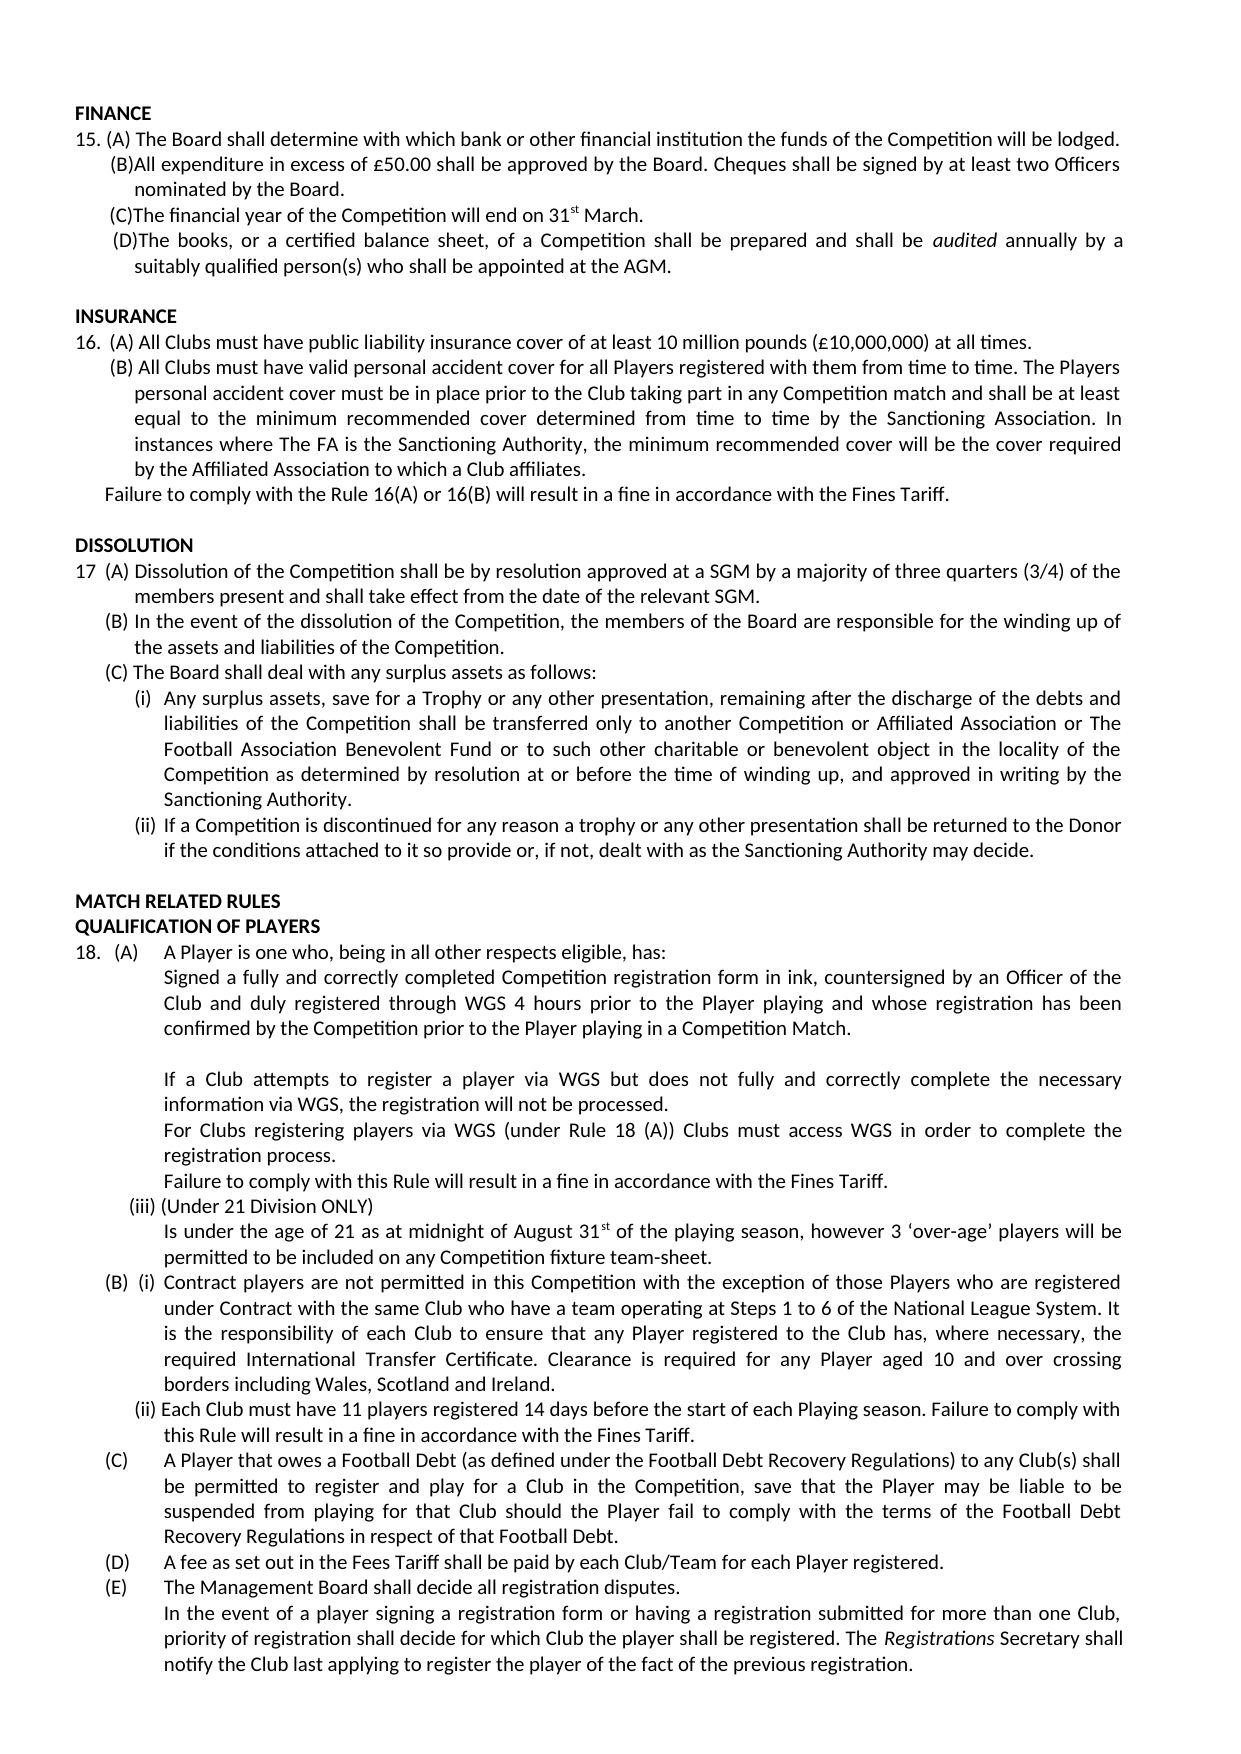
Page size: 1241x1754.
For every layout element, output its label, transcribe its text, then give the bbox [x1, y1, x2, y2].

text (C) The Board shall deal with any surplus assets as follows: [75, 659, 1123, 685]
text (iii) (Under 21 Division ONLY) [119, 1193, 1123, 1219]
text (C) A Player that owes a Football Debt (as defined under the Football Debt Recovery Regulations) to any Club(s) shall be permitted to register and play for a Club in the Competition, save that the Player may be liable to be suspended from playing for that Club should the Player fail to comply with the terms of the Football Debt Recovery Regulations in respect of that Football Debt. [75, 1447, 1123, 1549]
text (B) All Clubs must have valid personal accident cover for all Players registered with them from time to time. The Players personal accident cover must be in place prior to the Club taking part in any Competition match and shall be at least equal to the minimum recommended cover determined from time to time by the Sanctioning Association. In instances where The FA is the Sanctioning Authority, the minimum recommended cover will be the cover required by the Affiliated Association to which a Club affiliates. [75, 354, 1123, 482]
text 16. (A) All Clubs must have public liability insurance cover of at least 10 million pounds (£10,000,000) at all times. [75, 329, 1123, 354]
text (i) Any surplus assets, save for a Trophy or any other presentation, remaining after the discharge of the debts and liabilities of the Competition shall be transferred only to another Competition or Affiliated Association or The Football Association Benevolent Fund or to such other charitable or benevolent object in the locality of the Competition as determined by resolution at or before the time of winding up, and approved in writing by the Sanctioning Authority. [134, 685, 1123, 812]
text Failure to comply with the Rule 16(A) or 16(B) will result in a fine in accordance with the Fines Tariff. [75, 482, 1123, 507]
text If a Club attempts to register a player via WGS but does not fully and correctly complete the necessary information via WGS, the registration will not be processed. [164, 1066, 1123, 1117]
text (B) In the event of the dissolution of the Competition, the members of the Board are responsible for the winding up of the assets and liabilities of the Competition. [75, 609, 1123, 659]
text (B)All expenditure in excess of £50.00 shall be approved by the Board. Cheques shall be signed by at least two Officers nominated by the Board. [104, 151, 1123, 202]
text (D) A fee as set out in the Fees Tariff shall be paid by each Club/Team for each Player registered. [75, 1549, 1123, 1574]
text DISSOLUTION [75, 532, 1123, 558]
text Signed a fully and correctly completed Competition registration form in ink, countersigned by an Officer of the Club and duly registered through WGS 4 hours prior to the Player playing and whose registration has been confirmed by the Competition prior to the Player playing in a Competition Match. [134, 964, 1123, 1041]
text (ii) If a Competition is discontinued for any reason a trophy or any other presentation shall be returned to the Donor if the conditions attached to it so provide or, if not, dealt with as the Sanctioning Authority may decide. [134, 812, 1123, 863]
text QUALIFICATION OF PLAYERS [75, 914, 1123, 939]
text 15. (A) The Board shall determine with which bank or other financial institution the funds of the Competition will be lodged. [75, 126, 1123, 151]
text (C)The financial year of the Competition will end on 31st March. [104, 202, 1123, 227]
text In the event of a player signing a registration form or having a registration submitted for more than one Club, priority of registration shall decide for which Club the player shall be registered. The Registrations Secretary shall notify the Club last applying to register the player of the fact of the previous registration. [164, 1600, 1123, 1676]
text (D)The books, or a certified balance sheet, of a Competition shall be prepared and shall be audited annually by a suitably qualified person(s) who shall be appointed at the AGM. [104, 227, 1123, 278]
text (ii) Each Club must have 11 players registered 14 days before the start of each Playing season. Failure to comply with this Rule will result in a fine in accordance with the Fines Tariff. [75, 1397, 1123, 1447]
text 17 (A) Dissolution of the Competition shall be by resolution approved at a SGM by a majority of three quarters (3/4) of the members present and shall take effect from the date of the relevant SGM. [75, 558, 1123, 609]
text For Clubs registering players via WGS (under Rule 18 (A)) Clubs must access WGS in order to complete the registration process. [164, 1117, 1123, 1168]
text (E) The Management Board shall decide all registration disputes. [75, 1574, 1123, 1600]
text Is under the age of 21 as at midnight of August 31st of the playing season, however 3 ‘over-age’ players will be permitted to be included on any Competition fixture team-sheet. [164, 1219, 1123, 1269]
text INSURANCE [75, 304, 1123, 329]
text FINANCE [75, 100, 1123, 126]
text 18. (A) A Player is one who, being in all other respects eligible, has: [75, 939, 1123, 964]
text MATCH RELATED RULES [75, 888, 1123, 914]
text Failure to comply with this Rule will result in a fine in accordance with the Fines Tariff. [164, 1168, 1123, 1193]
text (B) (i) Contract players are not permitted in this Competition with the exception of those Players who are registered under Contract with the same Club who have a team operating at Steps 1 to 6 of the National League System. It is the responsibility of each Club to ensure that any Player registered to the Club has, where necessary, the required International Transfer Certificate. Clearance is required for any Player aged 10 and over crossing borders including Wales, Scotland and Ireland. [75, 1269, 1123, 1397]
